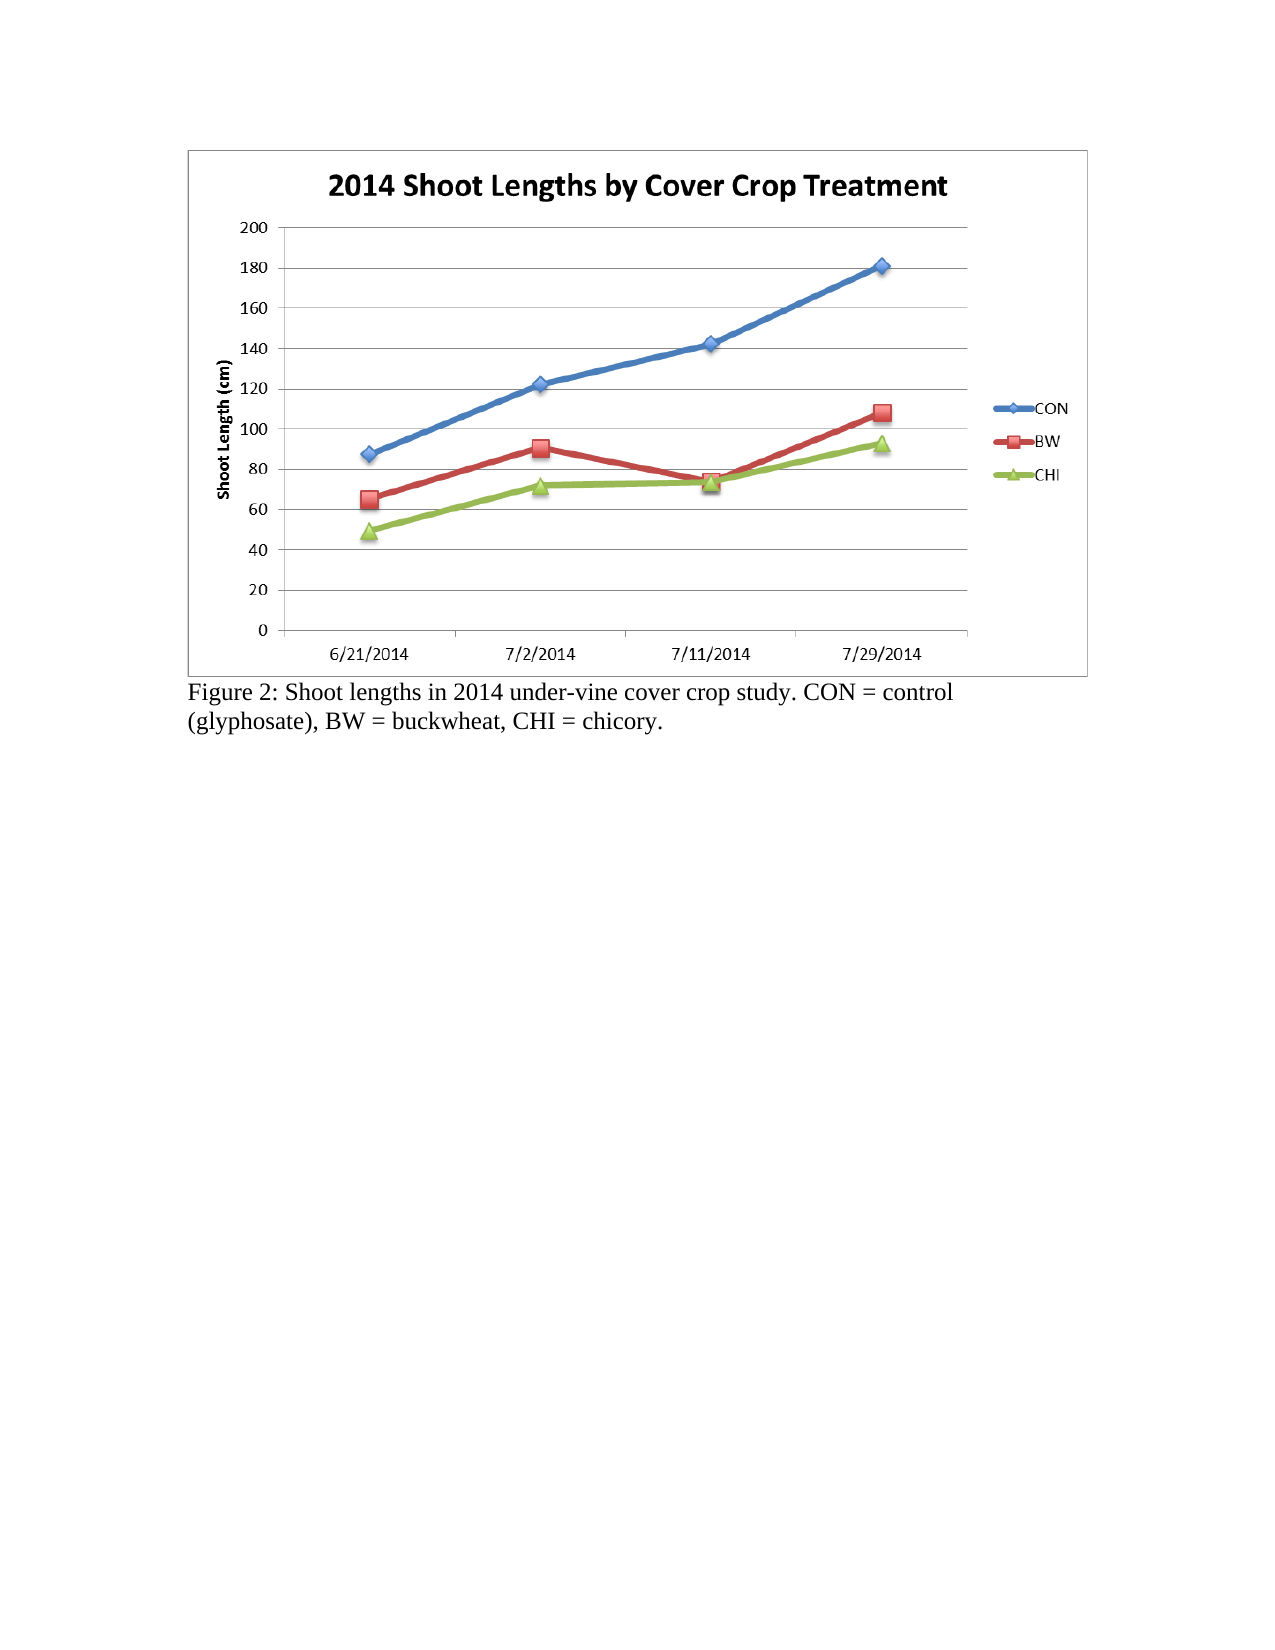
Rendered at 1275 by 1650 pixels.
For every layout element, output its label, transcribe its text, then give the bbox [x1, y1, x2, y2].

picture [187, 150, 1088, 677]
text Figure 2: Shoot lengths in 2014 under-vine cover crop study. CON = control (glyphosate), BW = buckwheat, CHI = chicory. [187, 677, 1087, 734]
